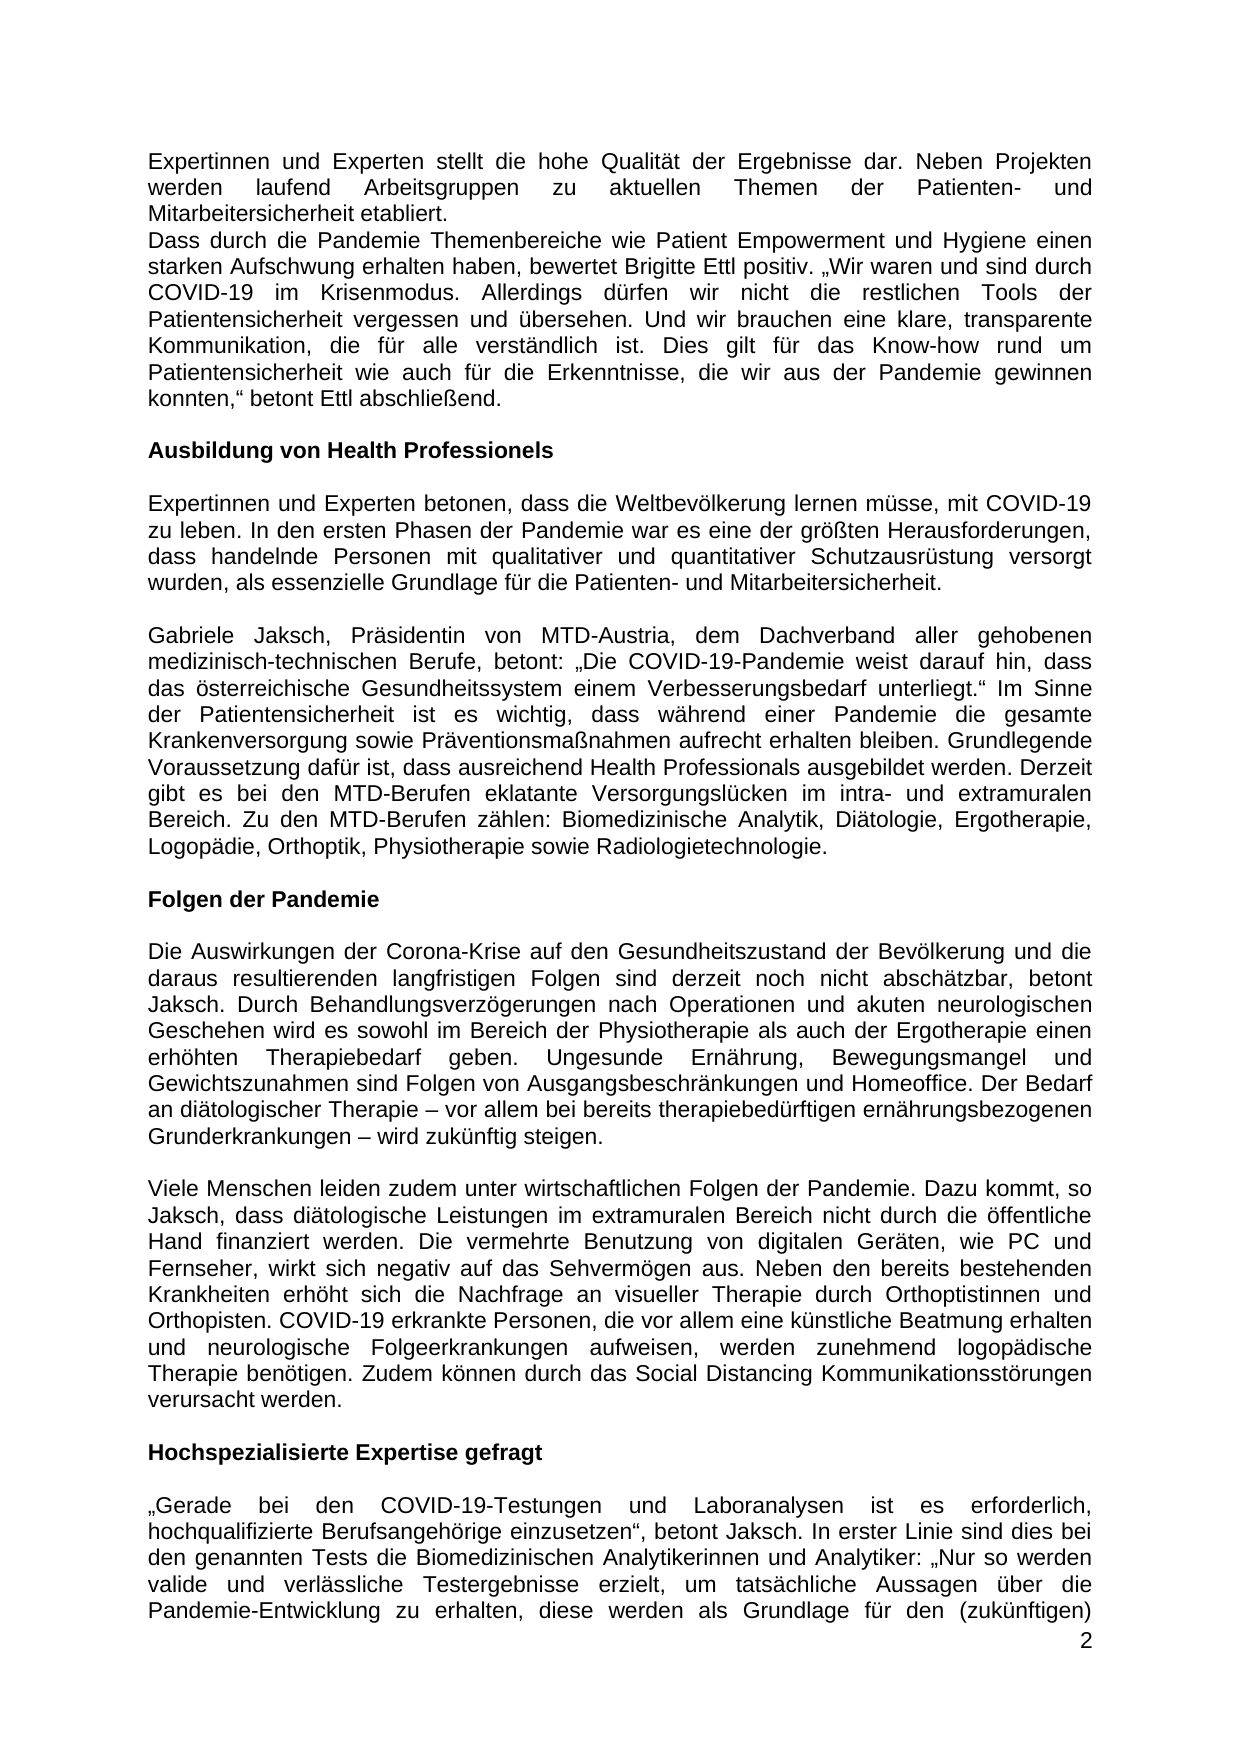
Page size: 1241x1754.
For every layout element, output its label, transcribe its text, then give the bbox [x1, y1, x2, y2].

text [148, 1492, 1093, 1623]
text Gabriele Jaksch, Präsidentin von MTD-Austria, dem Dachverband aller gehobenen medizinisch-technischen Berufe, betont: „Die COVID-19-Pandemie weist darauf hin, dass das österreichische Gesundheitssystem einem Verbesserungsbedarf unterliegt.“ Im Sinne der Patientensicherheit ist es wichtig, dass während einer Pandemie die gesamte Krankenversorgung sowie Präventionsmaßnahmen aufrecht erhalten bleiben. Grundlegende Voraussetzung dafür ist, dass ausreichend Health Professionals ausgebildet werden. Derzeit gibt es bei den MTD-Berufen eklatante Versorgungslücken im intra- und extramuralen Bereich. Zu den MTD-Berufen zählen: Biomedizinische Analytik, Diätologie, Ergotherapie, Logopädie, Orthoptik, Physiotherapie sowie Radiologietechnologie. [148, 622, 1093, 859]
text Folgen der Pandemie [148, 886, 1093, 912]
text Ausbildung von Health Professionels [148, 437, 1093, 464]
text Dass durch die Pandemie Themenbereiche wie Patient Empowerment und Hygiene einen starken Aufschwung erhalten haben, bewertet Brigitte Ettl positiv. „Wir waren und sind durch COVID-19 im Krisenmodus. Allerdings dürfen wir nicht die restlichen Tools der Patientensicherheit vergessen und übersehen. Und wir brauchen eine klare, transparente Kommunikation, die für alle verständlich ist. Dies gilt für das Know-how rund um Patientensicherheit wie auch für die Erkenntnisse, die wir aus der Pandemie gewinnen konnten,“ betont Ettl abschließend. [148, 227, 1093, 411]
text Expertinnen und Experten betonen, dass die Weltbevölkerung lernen müsse, mit COVID-19 zu leben. In den ersten Phasen der Pandemie war es eine der größten Herausforderungen, dass handelnde Personen mit qualitativer und quantitativer Schutzausrüstung versorgt wurden, als essenzielle Grundlage für die Patienten- und Mitarbeitersicherheit. [148, 490, 1093, 596]
text Die Auswirkungen der Corona-Krise auf den Gesundheitszustand der Bevölkerung und die daraus resultierenden langfristigen Folgen sind derzeit noch nicht abschätzbar, betont Jaksch. Durch Behandlungsverzögerungen nach Operationen und akuten neurologischen Geschehen wird es sowohl im Bereich der Physiotherapie als auch der Ergotherapie einen erhöhten Therapiebedarf geben. Ungesunde Ernährung, Bewegungsmangel und Gewichtszunahmen sind Folgen von Ausgangsbeschränkungen und Homeoffice. Der Bedarf an diätologischer Therapie – vor allem bei bereits therapiebedürftigen ernährungsbezogenen Grunderkrankungen – wird zukünftig steigen. [148, 938, 1093, 1149]
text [148, 148, 1093, 227]
text Viele Menschen leiden zudem unter wirtschaftlichen Folgen der Pandemie. Dazu kommt, so Jaksch, dass diätologische Leistungen im extramuralen Bereich nicht durch die öffentliche Hand finanziert werden. Die vermehrte Benutzung von digitalen Geräten, wie PC und Fernseher, wirkt sich negativ auf das Sehvermögen aus. Neben den bereits bestehenden Krankheiten erhöht sich die Nachfrage an visueller Therapie durch Orthoptistinnen und Orthopisten. COVID-19 erkrankte Personen, die vor allem eine künstliche Beatmung erhalten und neurologische Folgeerkrankungen aufweisen, werden zunehmend logopädische Therapie benötigen. Zudem können durch das Social Distancing Kommunikationsstörungen verursacht werden. [148, 1175, 1093, 1413]
text Hochspezialisierte Expertise gefragt [148, 1439, 1093, 1465]
